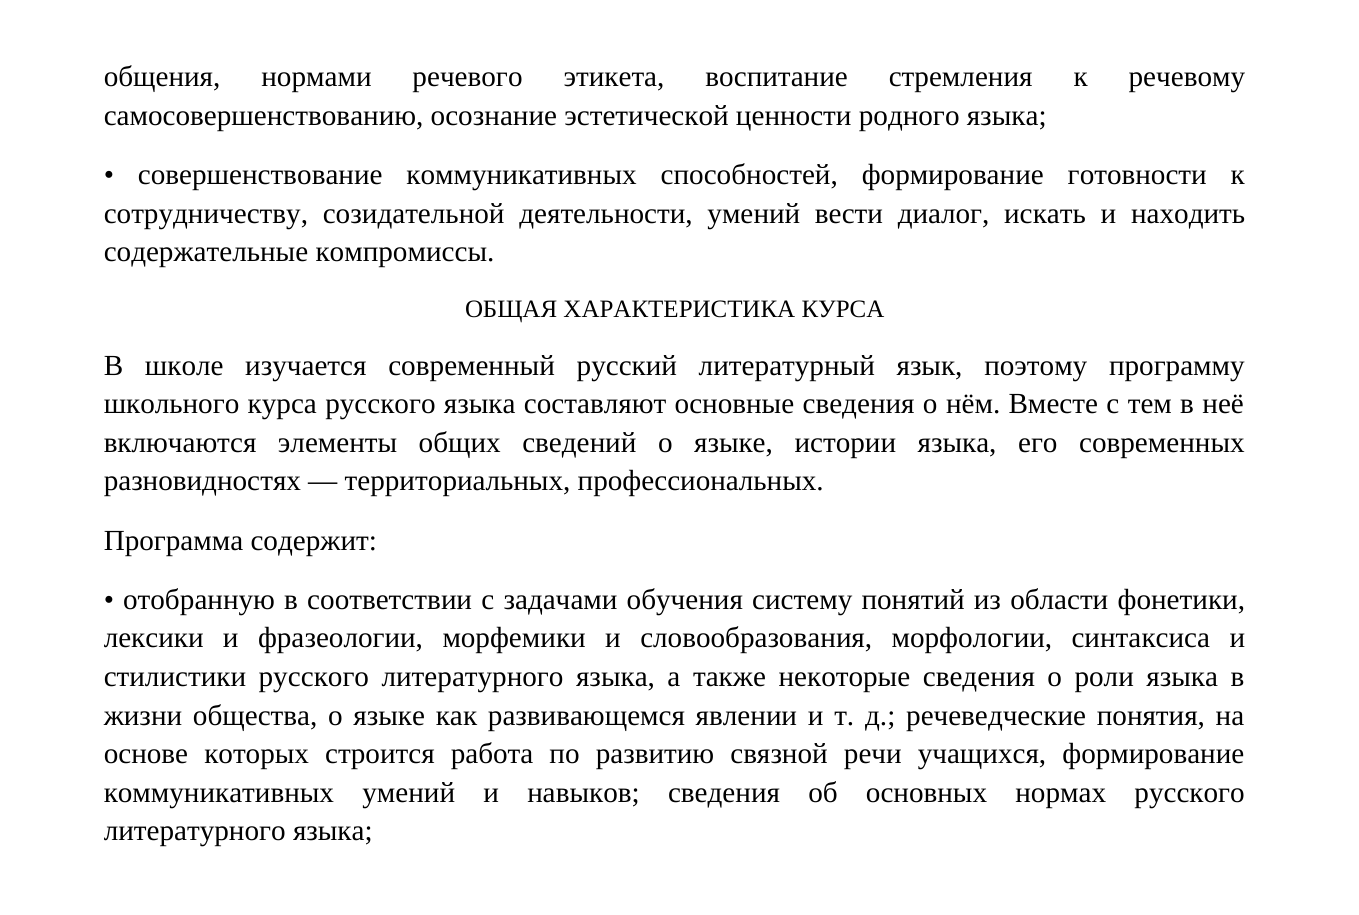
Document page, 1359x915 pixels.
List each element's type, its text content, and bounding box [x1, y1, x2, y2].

text • отобранную в соответствии с задачами обучения систему понятий из области фонетики, лексики и фразеологии, морфемики и словообразования, морфологии, синтаксиса и стилистики русского литературного языка, а также некоторые сведения о роли языка в жизни общества, о языке как развивающемся явлении и т. д.; речеведческие понятия, на основе которых строится работа по развитию связной речи учащихся, формирование коммуникативных умений и навыков; сведения об основных нормах русского литературного языка; [103, 582, 1246, 847]
text В школе изучается современный русский литературный язык, поэтому программу школьного курса русского языка составляют основные сведения о нём. Вместе с тем в неё включаются элементы общих сведений о языке, истории языка, его современных разновидностях — территориальных, профессиональных. [103, 348, 1246, 497]
text • совершенствование коммуникативных способностей, формирование готовности к сотрудничеству, созидательной деятельности, умений вести диалог, искать и находить содержательные компромиссы. [103, 157, 1246, 268]
text Программа содержит: [103, 523, 1246, 556]
text общения, нормами речевого этикета, воспитание стремления к речевому самосовершенствованию, осознание эстетической ценности родного языка; [103, 59, 1246, 131]
text ОБЩАЯ ХАРАКТЕРИСТИКА КУРСА [103, 294, 1246, 322]
